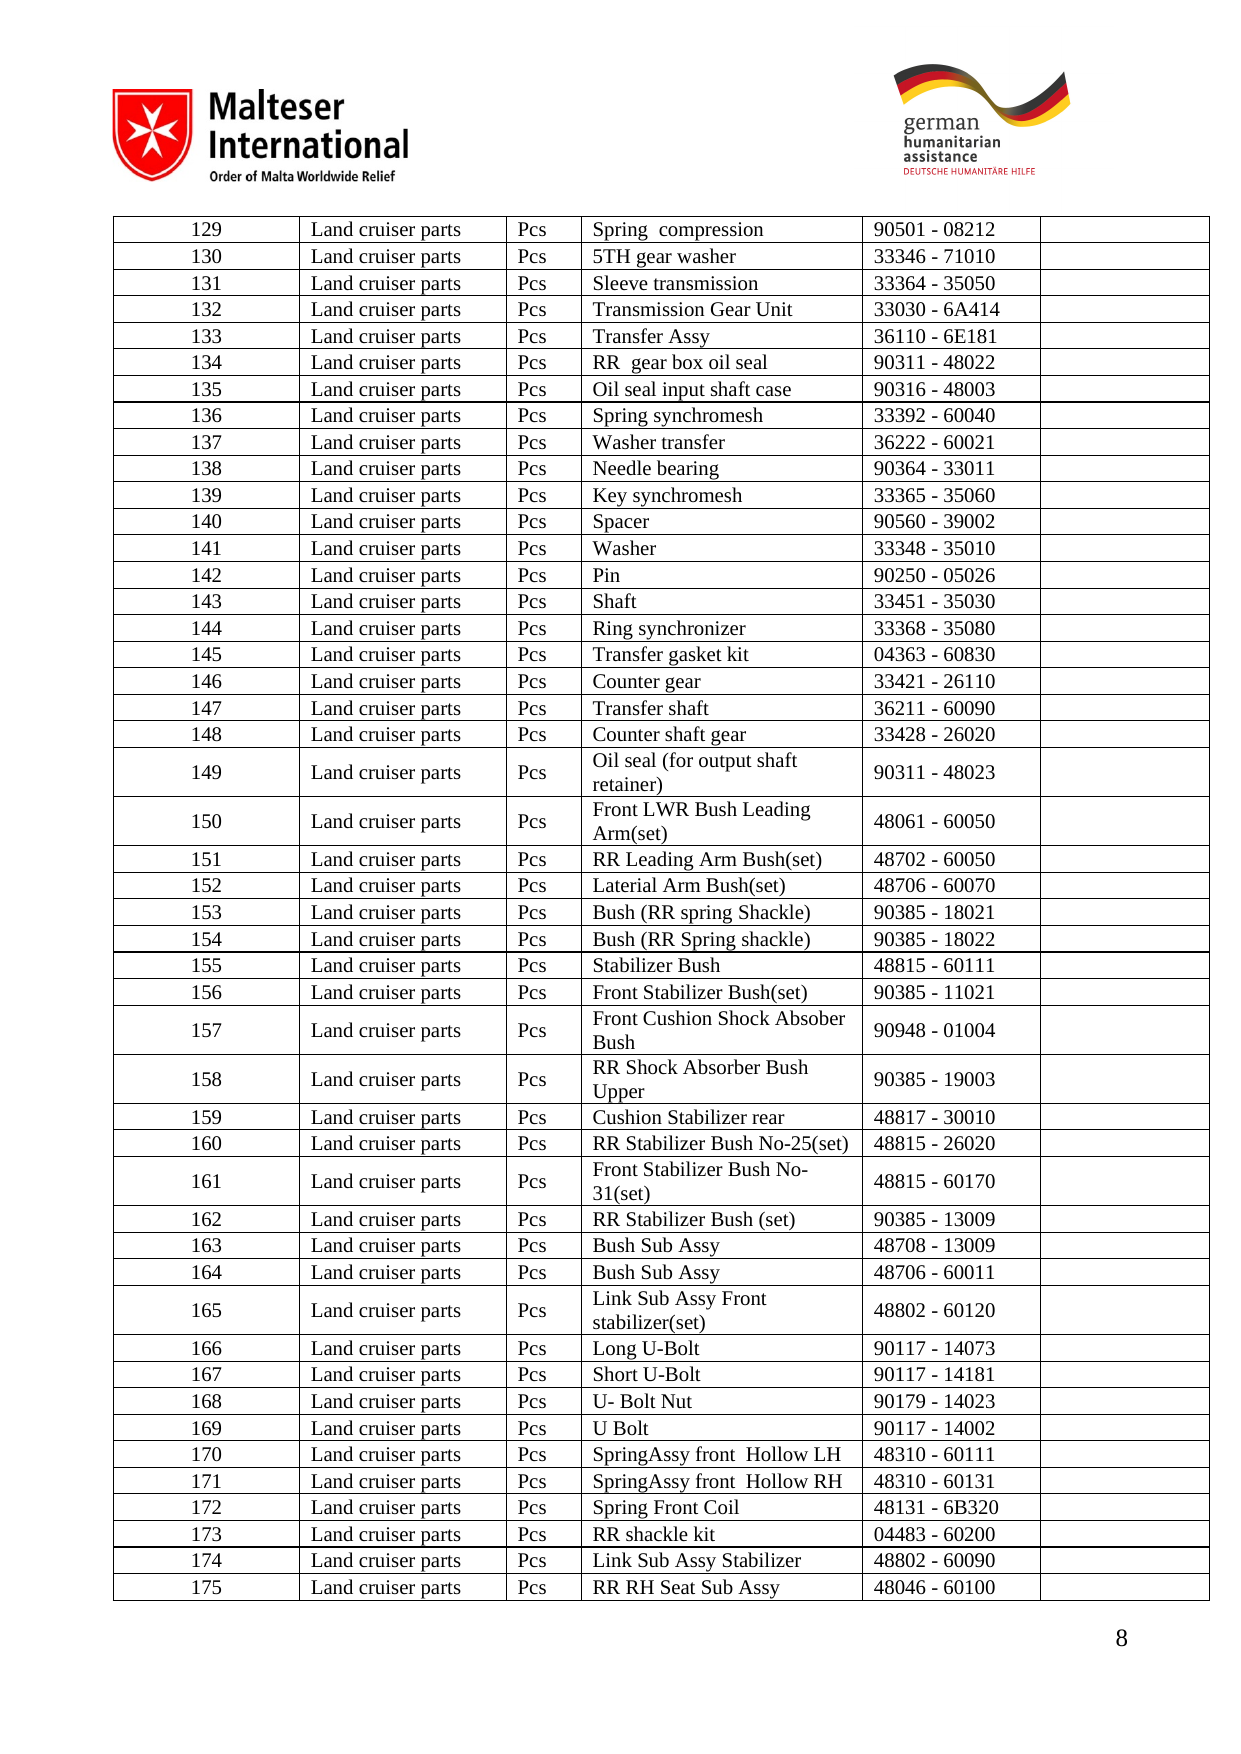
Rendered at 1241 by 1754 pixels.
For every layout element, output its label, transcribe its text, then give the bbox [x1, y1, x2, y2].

table_cell Pcs [507, 562, 581, 587]
table_cell 90179 - 14023 [863, 1388, 1040, 1414]
table_cell 135 [114, 376, 299, 401]
table_cell Pcs [507, 1415, 581, 1440]
table_cell Land cruiser parts [300, 1055, 506, 1103]
table_cell [1041, 482, 1209, 508]
table_cell 33428 - 26020 [863, 721, 1040, 747]
table_cell Land cruiser parts [300, 270, 506, 295]
table_cell 138 [114, 456, 299, 481]
table_cell 130 [114, 243, 299, 269]
table_cell 90117 - 14002 [863, 1415, 1040, 1440]
table_cell Washer [582, 535, 862, 561]
table_cell 36110 - 6E181 [863, 323, 1040, 348]
table_cell Cushion Stabilizer rear [582, 1104, 862, 1129]
table_cell [1041, 456, 1209, 481]
table_cell 144 [114, 615, 299, 641]
table_cell 33421 - 26110 [863, 668, 1040, 694]
table_cell 90117 - 14181 [863, 1362, 1040, 1387]
table_cell Land cruiser parts [300, 589, 506, 614]
table_cell [1041, 1286, 1209, 1334]
table_cell 160 [114, 1130, 299, 1156]
table_cell Land cruiser parts [300, 562, 506, 587]
table_cell Spring compression [582, 217, 862, 242]
table_cell 33368 - 35080 [863, 615, 1040, 641]
table_cell 48802 - 60120 [863, 1286, 1040, 1334]
table_cell Land cruiser parts [300, 615, 506, 641]
table_cell 146 [114, 668, 299, 694]
table_cell Pcs [507, 509, 581, 534]
table_cell 152 [114, 873, 299, 898]
table_cell Pcs [507, 953, 581, 978]
table_cell [1041, 1335, 1209, 1361]
table_cell [1041, 1006, 1209, 1054]
table_cell 90311 - 48022 [863, 349, 1040, 375]
table_cell Land cruiser parts [300, 797, 506, 845]
table_cell 133 [114, 323, 299, 348]
table_cell 33346 - 71010 [863, 243, 1040, 269]
table_cell Pcs [507, 797, 581, 845]
table_cell Land cruiser parts [300, 1335, 506, 1361]
table_cell Pcs [507, 1259, 581, 1285]
table_cell Land cruiser parts [300, 1362, 506, 1387]
table_cell [1041, 721, 1209, 747]
table_cell [1041, 296, 1209, 322]
table_cell Pcs [507, 721, 581, 747]
table_cell 48061 - 60050 [863, 797, 1040, 845]
picture [112, 89, 408, 182]
table_cell Bush Sub Assy [582, 1233, 862, 1258]
table_cell [1041, 1130, 1209, 1156]
table_cell 159 [114, 1104, 299, 1129]
table_cell Shaft [582, 589, 862, 614]
table_cell 153 [114, 899, 299, 925]
table_cell Bush (RR Spring shackle) [582, 926, 862, 951]
table_cell Pcs [507, 217, 581, 242]
table_cell Pcs [507, 1104, 581, 1129]
table_cell 174 [114, 1548, 299, 1573]
table_cell [1041, 270, 1209, 295]
table_cell 48817 - 30010 [863, 1104, 1040, 1129]
table_cell Bush Sub Assy [582, 1259, 862, 1285]
table_cell Transmission Gear Unit [582, 296, 862, 322]
table_cell [1041, 1468, 1209, 1493]
table_cell 04363 - 60830 [863, 642, 1040, 667]
table_cell 90385 - 19003 [863, 1055, 1040, 1103]
table_cell 150 [114, 797, 299, 845]
table_cell Land cruiser parts [300, 846, 506, 872]
table_cell 175 [114, 1574, 299, 1599]
table_cell 148 [114, 721, 299, 747]
table_cell [1041, 1548, 1209, 1573]
table_cell 161 [114, 1157, 299, 1205]
table_cell 129 [114, 217, 299, 242]
table_cell 170 [114, 1441, 299, 1467]
table_cell Pcs [507, 1335, 581, 1361]
table_cell Land cruiser parts [300, 899, 506, 925]
table_cell Land cruiser parts [300, 243, 506, 269]
table_cell 48131 - 6B320 [863, 1494, 1040, 1520]
table_cell Spring Front Coil [582, 1494, 862, 1520]
table_cell 48310 - 60111 [863, 1441, 1040, 1467]
table_cell RR Shock Absorber Bush Upper [582, 1055, 862, 1103]
table_cell [1041, 1362, 1209, 1387]
table_cell [1041, 589, 1209, 614]
table_cell Land cruiser parts [300, 429, 506, 454]
table_cell [1041, 1415, 1209, 1440]
table_cell 165 [114, 1286, 299, 1334]
table_cell Land cruiser parts [300, 482, 506, 508]
table_cell Pcs [507, 376, 581, 401]
table_cell 142 [114, 562, 299, 587]
table_cell 48815 - 60111 [863, 953, 1040, 978]
table_cell [1041, 562, 1209, 587]
table_cell RR Stabilizer Bush (set) [582, 1206, 862, 1232]
table_cell Land cruiser parts [300, 509, 506, 534]
table_cell [1041, 403, 1209, 428]
table_cell 90385 - 13009 [863, 1206, 1040, 1232]
table_cell Pcs [507, 1548, 581, 1573]
table_cell 149 [114, 748, 299, 796]
table_cell Land cruiser parts [300, 1521, 506, 1546]
table_cell Transfer shaft [582, 695, 862, 720]
table_cell Land cruiser parts [300, 1574, 506, 1599]
table_cell Pcs [507, 1055, 581, 1103]
table_cell Sleeve transmission [582, 270, 862, 295]
table_cell Counter gear [582, 668, 862, 694]
picture [853, 26, 1114, 216]
table_cell Spacer [582, 509, 862, 534]
table_cell Pcs [507, 243, 581, 269]
table_cell Land cruiser parts [300, 403, 506, 428]
table_cell 90385 - 11021 [863, 979, 1040, 1004]
table_cell 33030 - 6A414 [863, 296, 1040, 322]
table_cell Pcs [507, 1494, 581, 1520]
table_cell [1041, 1574, 1209, 1599]
table_cell 141 [114, 535, 299, 561]
table_cell Front Cushion Shock Absober Bush [582, 1006, 862, 1054]
table_cell 33451 - 35030 [863, 589, 1040, 614]
table_cell [1041, 1055, 1209, 1103]
table_cell [1041, 953, 1209, 978]
table_cell Pcs [507, 403, 581, 428]
table_cell Pcs [507, 642, 581, 667]
table_cell Land cruiser parts [300, 695, 506, 720]
table_cell Land cruiser parts [300, 642, 506, 667]
table_cell Land cruiser parts [300, 721, 506, 747]
table_cell Stabilizer Bush [582, 953, 862, 978]
table_cell SpringAssy front Hollow LH [582, 1441, 862, 1467]
table_cell Land cruiser parts [300, 1233, 506, 1258]
table_cell Land cruiser parts [300, 1415, 506, 1440]
table_cell 151 [114, 846, 299, 872]
table_cell Pcs [507, 1388, 581, 1414]
table_cell Land cruiser parts [300, 1548, 506, 1573]
table_cell Land cruiser parts [300, 1441, 506, 1467]
table_cell 164 [114, 1259, 299, 1285]
table_cell RR Stabilizer Bush No-25(set) [582, 1130, 862, 1156]
table_cell [1041, 509, 1209, 534]
table_cell Ring synchronizer [582, 615, 862, 641]
table_cell 90117 - 14073 [863, 1335, 1040, 1361]
table_cell [1041, 1157, 1209, 1205]
table_cell [1041, 429, 1209, 454]
table_cell [1041, 1521, 1209, 1546]
table_cell [1041, 668, 1209, 694]
table_cell [1041, 642, 1209, 667]
table_cell 48046 - 60100 [863, 1574, 1040, 1599]
table_cell 90311 - 48023 [863, 748, 1040, 796]
table_cell Link Sub Assy Stabilizer [582, 1548, 862, 1573]
table_cell [1041, 243, 1209, 269]
table_cell Needle bearing [582, 456, 862, 481]
table_cell Pcs [507, 270, 581, 295]
table_cell Front Stabilizer Bush(set) [582, 979, 862, 1004]
table_cell 36222 - 60021 [863, 429, 1040, 454]
table_cell [1041, 615, 1209, 641]
table_cell 172 [114, 1494, 299, 1520]
table_cell Land cruiser parts [300, 1388, 506, 1414]
table_cell 33364 - 35050 [863, 270, 1040, 295]
table_cell [1041, 1388, 1209, 1414]
table_cell Pcs [507, 323, 581, 348]
table_cell 48310 - 60131 [863, 1468, 1040, 1493]
table_cell 5TH gear washer [582, 243, 862, 269]
table_cell Pcs [507, 1206, 581, 1232]
table_cell 171 [114, 1468, 299, 1493]
table_cell Land cruiser parts [300, 953, 506, 978]
table_cell Pcs [507, 349, 581, 375]
table_cell 90560 - 39002 [863, 509, 1040, 534]
table_cell Pcs [507, 1286, 581, 1334]
table_cell Pcs [507, 1157, 581, 1205]
table_cell Pcs [507, 1362, 581, 1387]
table_cell 48708 - 13009 [863, 1233, 1040, 1258]
table_cell 90501 - 08212 [863, 217, 1040, 242]
table_cell Pcs [507, 429, 581, 454]
table_cell 168 [114, 1388, 299, 1414]
table_cell 167 [114, 1362, 299, 1387]
table_cell Land cruiser parts [300, 456, 506, 481]
table_cell Pcs [507, 589, 581, 614]
table_cell Oil seal input shaft case [582, 376, 862, 401]
table_cell 48815 - 26020 [863, 1130, 1040, 1156]
table_cell Land cruiser parts [300, 217, 506, 242]
table_cell Long U-Bolt [582, 1335, 862, 1361]
table_cell Pcs [507, 899, 581, 925]
table_cell Land cruiser parts [300, 873, 506, 898]
table_cell Pcs [507, 873, 581, 898]
table_cell Pcs [507, 668, 581, 694]
table_cell Pcs [507, 482, 581, 508]
table_cell Pcs [507, 695, 581, 720]
table_cell 162 [114, 1206, 299, 1232]
table_cell 173 [114, 1521, 299, 1546]
table_cell Counter shaft gear [582, 721, 862, 747]
table_cell Pcs [507, 846, 581, 872]
table_cell Bush (RR spring Shackle) [582, 899, 862, 925]
table_cell 136 [114, 403, 299, 428]
table_cell 90385 - 18022 [863, 926, 1040, 951]
table_cell Land cruiser parts [300, 1494, 506, 1520]
table_cell Transfer gasket kit [582, 642, 862, 667]
table_cell 166 [114, 1335, 299, 1361]
table_cell [1041, 926, 1209, 951]
table_cell Pcs [507, 1468, 581, 1493]
table_cell 140 [114, 509, 299, 534]
table_cell 48706 - 60070 [863, 873, 1040, 898]
table_cell 157 [114, 1006, 299, 1054]
table_cell 90250 - 05026 [863, 562, 1040, 587]
table_cell [1041, 1233, 1209, 1258]
table_cell [1041, 1206, 1209, 1232]
table_cell Pin [582, 562, 862, 587]
table_cell 48802 - 60090 [863, 1548, 1040, 1573]
table_cell [1041, 323, 1209, 348]
table_cell Transfer Assy [582, 323, 862, 348]
table_cell 90948 - 01004 [863, 1006, 1040, 1054]
table_cell Land cruiser parts [300, 1157, 506, 1205]
table_cell 169 [114, 1415, 299, 1440]
table_cell Pcs [507, 1521, 581, 1546]
table_cell 163 [114, 1233, 299, 1258]
table_cell Pcs [507, 535, 581, 561]
table_cell 90316 - 48003 [863, 376, 1040, 401]
table_cell Short U-Bolt [582, 1362, 862, 1387]
table_cell 131 [114, 270, 299, 295]
table_cell 90385 - 18021 [863, 899, 1040, 925]
table_cell 48815 - 60170 [863, 1157, 1040, 1205]
table_cell 145 [114, 642, 299, 667]
table_cell Land cruiser parts [300, 376, 506, 401]
table_cell Pcs [507, 748, 581, 796]
table_cell 48702 - 60050 [863, 846, 1040, 872]
table_cell Land cruiser parts [300, 979, 506, 1004]
table_cell Pcs [507, 979, 581, 1004]
table_cell 158 [114, 1055, 299, 1103]
table_cell Front LWR Bush Leading Arm(set) [582, 797, 862, 845]
table_cell [1041, 797, 1209, 845]
table_cell Land cruiser parts [300, 1006, 506, 1054]
table_cell 139 [114, 482, 299, 508]
table_cell Key synchromesh [582, 482, 862, 508]
table_cell 155 [114, 953, 299, 978]
table_cell Laterial Arm Bush(set) [582, 873, 862, 898]
table_cell Land cruiser parts [300, 926, 506, 951]
table_cell Oil seal (for output shaft retainer) [582, 748, 862, 796]
table_cell [1041, 899, 1209, 925]
table_cell Pcs [507, 1233, 581, 1258]
table_cell Pcs [507, 615, 581, 641]
table_cell [1041, 1494, 1209, 1520]
table_cell [1041, 1441, 1209, 1467]
table_cell [1041, 349, 1209, 375]
table_cell Land cruiser parts [300, 1468, 506, 1493]
table_cell RR gear box oil seal [582, 349, 862, 375]
table_cell Land cruiser parts [300, 1104, 506, 1129]
table_cell Land cruiser parts [300, 1286, 506, 1334]
table_cell [1041, 979, 1209, 1004]
table_cell Land cruiser parts [300, 748, 506, 796]
table_cell 33392 - 60040 [863, 403, 1040, 428]
table_cell 147 [114, 695, 299, 720]
table_cell 33365 - 35060 [863, 482, 1040, 508]
table_cell [1041, 535, 1209, 561]
table_cell Land cruiser parts [300, 1259, 506, 1285]
table_cell Land cruiser parts [300, 1206, 506, 1232]
table_cell RR shackle kit [582, 1521, 862, 1546]
table_cell Land cruiser parts [300, 1130, 506, 1156]
table_cell Pcs [507, 296, 581, 322]
table_cell 33348 - 35010 [863, 535, 1040, 561]
table_cell Land cruiser parts [300, 349, 506, 375]
table_cell [1041, 1104, 1209, 1129]
table_cell Link Sub Assy Front stabilizer(set) [582, 1286, 862, 1334]
table_cell 48706 - 60011 [863, 1259, 1040, 1285]
table_cell Land cruiser parts [300, 323, 506, 348]
table_cell Washer transfer [582, 429, 862, 454]
table_cell Pcs [507, 1130, 581, 1156]
table_cell 143 [114, 589, 299, 614]
table_cell Front Stabilizer Bush No-31(set) [582, 1157, 862, 1205]
table_cell 154 [114, 926, 299, 951]
table_cell SpringAssy front Hollow RH [582, 1468, 862, 1493]
table_cell Pcs [507, 456, 581, 481]
table_cell 156 [114, 979, 299, 1004]
table_cell 134 [114, 349, 299, 375]
table_cell [1041, 846, 1209, 872]
table_cell Land cruiser parts [300, 668, 506, 694]
table_cell 90364 - 33011 [863, 456, 1040, 481]
table_cell Pcs [507, 1441, 581, 1467]
table_cell U- Bolt Nut [582, 1388, 862, 1414]
table_cell Land cruiser parts [300, 535, 506, 561]
table_cell U Bolt [582, 1415, 862, 1440]
table_cell Pcs [507, 926, 581, 951]
table_cell 36211 - 60090 [863, 695, 1040, 720]
table_cell Pcs [507, 1006, 581, 1054]
table_cell RR RH Seat Sub Assy [582, 1574, 862, 1599]
table_cell Pcs [507, 1574, 581, 1599]
table_cell Land cruiser parts [300, 296, 506, 322]
table_cell 132 [114, 296, 299, 322]
table_cell RR Leading Arm Bush(set) [582, 846, 862, 872]
table_cell 137 [114, 429, 299, 454]
table_cell [1041, 376, 1209, 401]
table_cell 04483 - 60200 [863, 1521, 1040, 1546]
table_cell [1041, 217, 1209, 242]
table_cell [1041, 1259, 1209, 1285]
table_cell Spring synchromesh [582, 403, 862, 428]
table_cell [1041, 748, 1209, 796]
table_cell [1041, 695, 1209, 720]
table_cell [1041, 873, 1209, 898]
